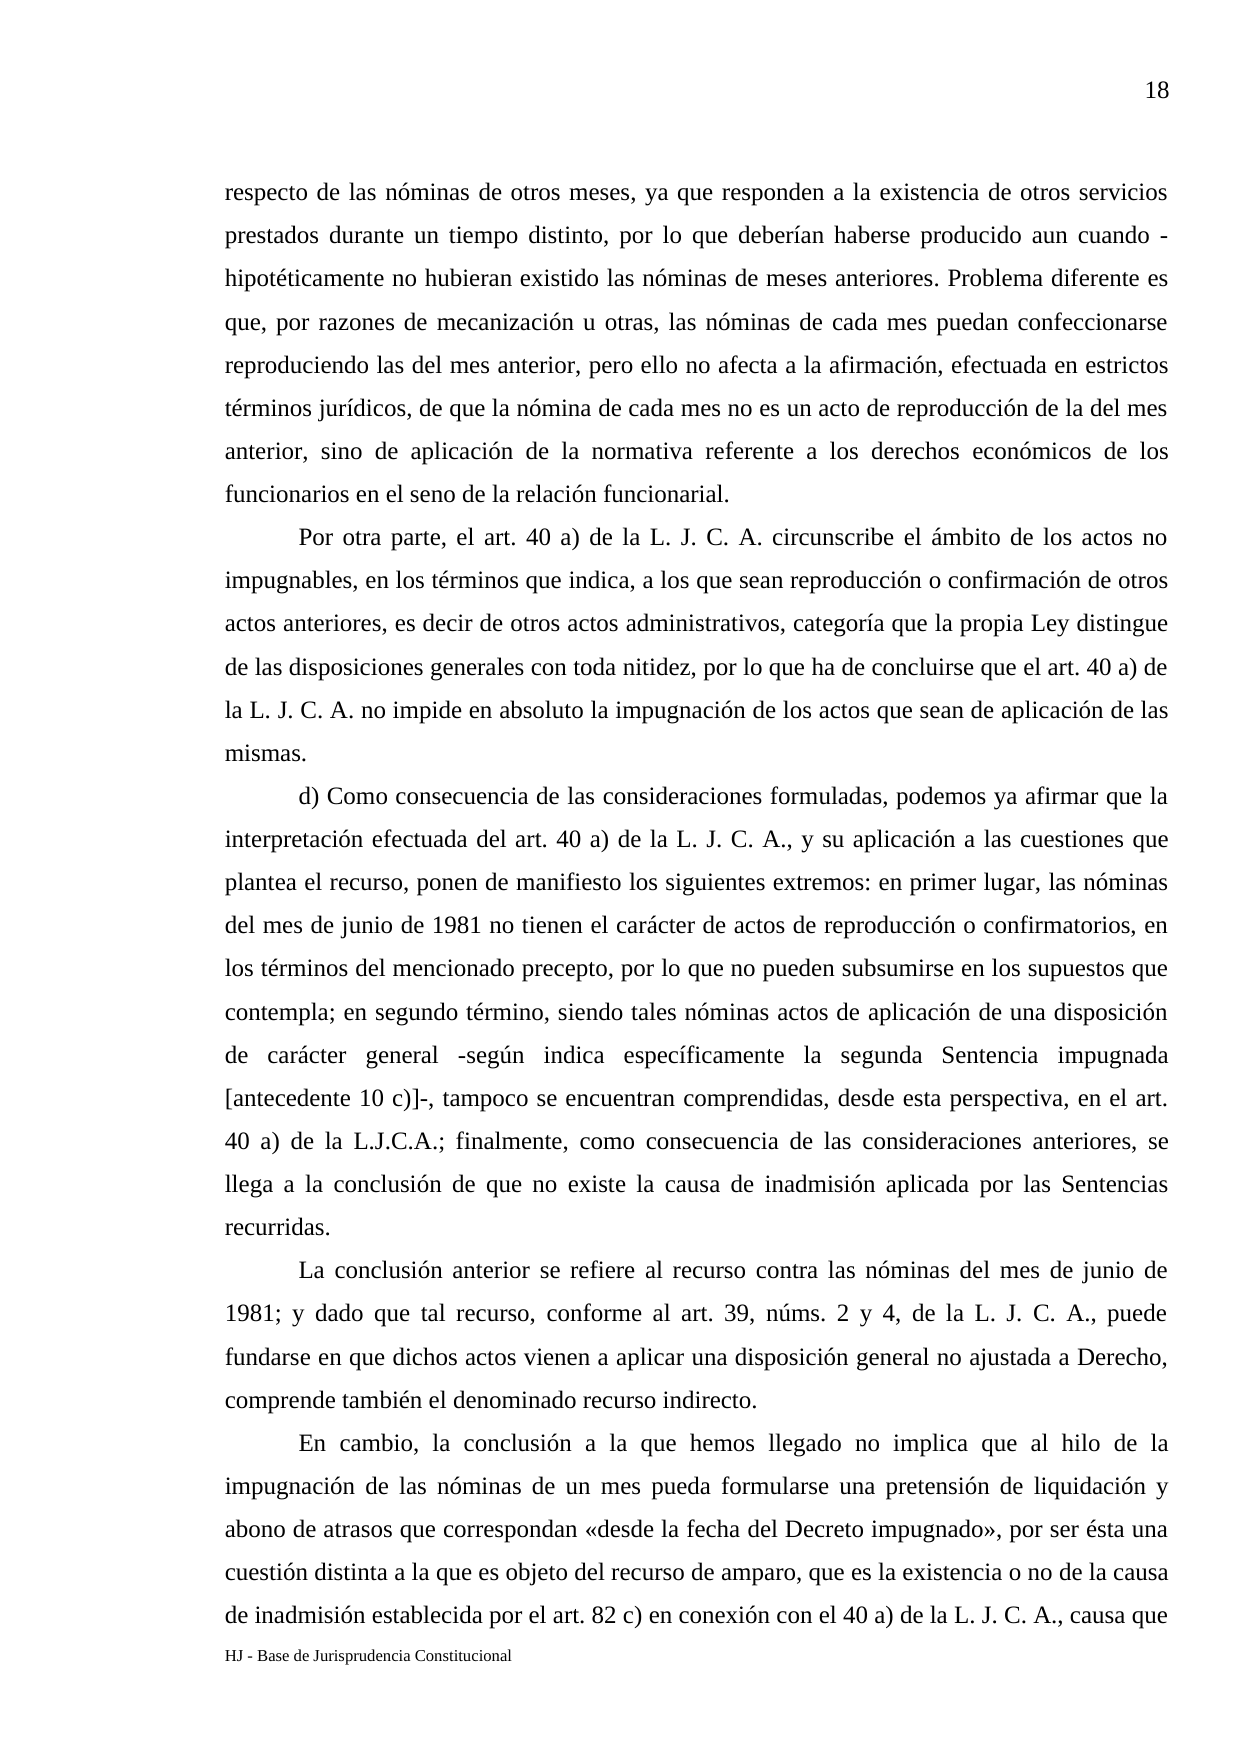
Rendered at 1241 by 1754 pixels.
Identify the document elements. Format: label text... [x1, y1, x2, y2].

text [224, 177, 1169, 508]
text La conclusión anterior se refiere al recurso contra las nóminas del mes de junio de 1981; y dado que tal recurso, conforme al art. 39, núms. 2 y 4, de la L. J. C. A., puede fundarse en que dichos actos vienen a aplicar una disposición general no ajustada a Derecho, comprende también el denominado recurso indirecto. [224, 1255, 1169, 1413]
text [224, 1428, 1169, 1629]
text d) Como consecuencia de las consideraciones formuladas, podemos ya afirmar que la interpretación efectuada del art. 40 a) de la L. J. C. A., y su aplicación a las cuestiones que plantea el recurso, ponen de manifiesto los siguientes extremos: en primer lugar, las nóminas del mes de junio de 1981 no tienen el carácter de actos de reproducción o confirmatorios, en los términos del mencionado precepto, por lo que no pueden subsumirse en los supuestos que contempla; en segundo término, siendo tales nóminas actos de aplicación de una disposición de carácter general -según indica específicamente la segunda Sentencia impugnada [antecedente 10 c)]-, tampoco se encuentran comprendidas, desde esta perspectiva, en el art. 40 a) de la L.J.C.A.; finalmente, como consecuencia de las consideraciones anteriores, se llega a la conclusión de que no existe la causa de inadmisión aplicada por las Sentencias recurridas. [224, 781, 1169, 1241]
text Por otra parte, el art. 40 a) de la L. J. C. A. circunscribe el ámbito de los actos no impugnables, en los términos que indica, a los que sean reproducción o confirmación de otros actos anteriores, es decir de otros actos administrativos, categoría que la propia Ley distingue de las disposiciones generales con toda nitidez, por lo que ha de concluirse que el art. 40 a) de la L. J. C. A. no impide en absoluto la impugnación de los actos que sean de aplicación de las mismas. [224, 522, 1169, 767]
